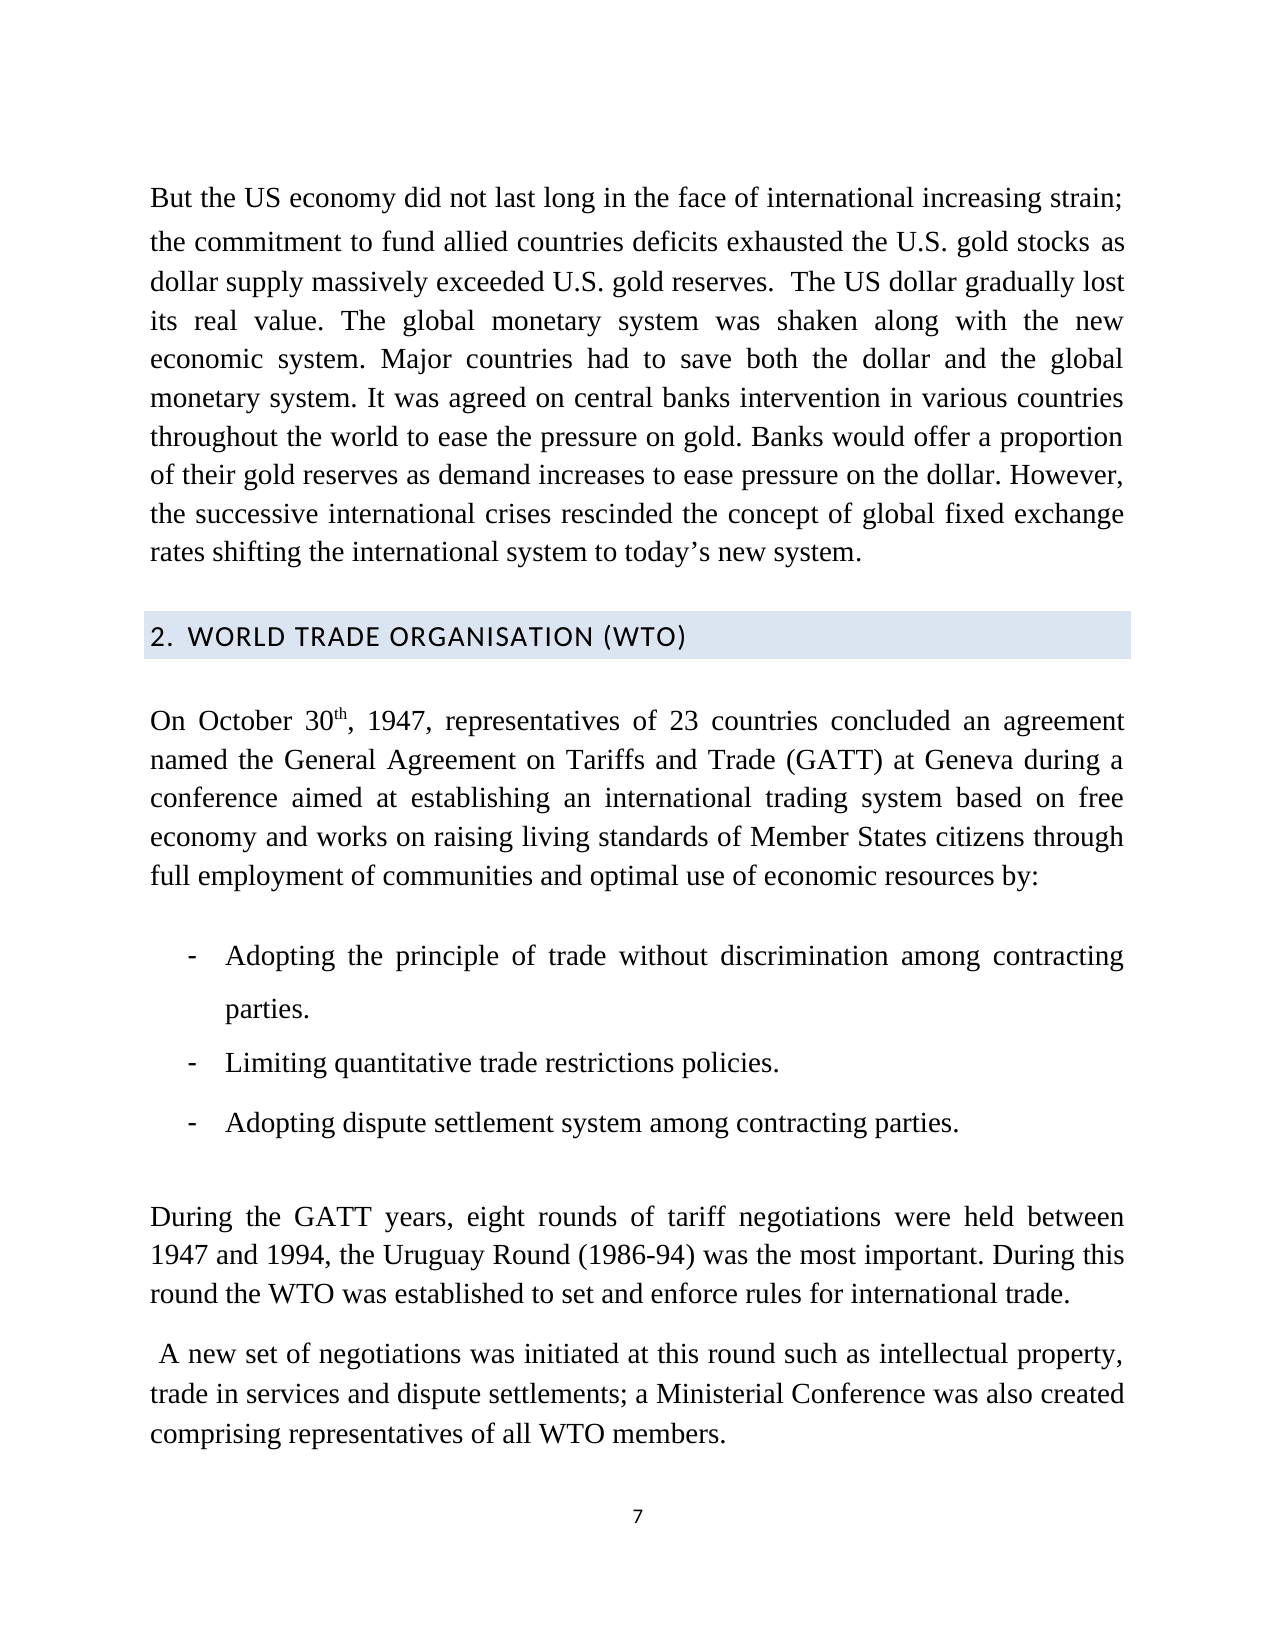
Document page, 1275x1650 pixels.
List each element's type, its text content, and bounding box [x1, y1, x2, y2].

text During the GATT years, eight rounds of tariff negotiations were held between 1947 and 1994, the Uruguay Round (1986-94) was the most important. During this round the WTO was established to set and enforce rules for international trade. [150, 1199, 1125, 1309]
subtitle World Trade Organisation (WTO) [150, 618, 1125, 653]
list Adopting the principle of trade without discrimination among contracting parties. [187, 935, 1125, 1025]
text A new set of negotiations was initiated at this round such as intellectual property, trade in services and dispute settlements; a Ministerial Conference was also created comprising representatives of all WTO members. [150, 1337, 1125, 1449]
text But the US economy did not last long in the face of international increasing strain; the commitment to fund allied countries deficits exhausted the U.S. gold stocks as dollar supply massively exceeded U.S. gold reserves. The US dollar gradually lost its real value. The global monetary system was shaken along with the new economic system. Major countries had to save both the dollar and the global monetary system. It was agreed on central banks intervention in various countries throughout the world to ease the pressure on gold. Banks would offer a proportion of their gold reserves as demand increases to ease pressure on the dollar. However, the successive international crises rescinded the concept of global fixed exchange rates shifting the international system to today’s new system. [150, 180, 1125, 568]
list Limiting quantitative trade restrictions policies. [187, 1041, 1125, 1081]
list Adopting dispute settlement system among contracting parties. [187, 1101, 1125, 1141]
text On October 30th, 1947, representatives of 23 countries concluded an agreement named the General Agreement on Tariffs and Trade (GATT) at Geneva during a conference aimed at establishing an international trading system based on free economy and works on raising living standards of Member States citizens through full employment of communities and optimal use of economic resources by: [150, 703, 1125, 891]
